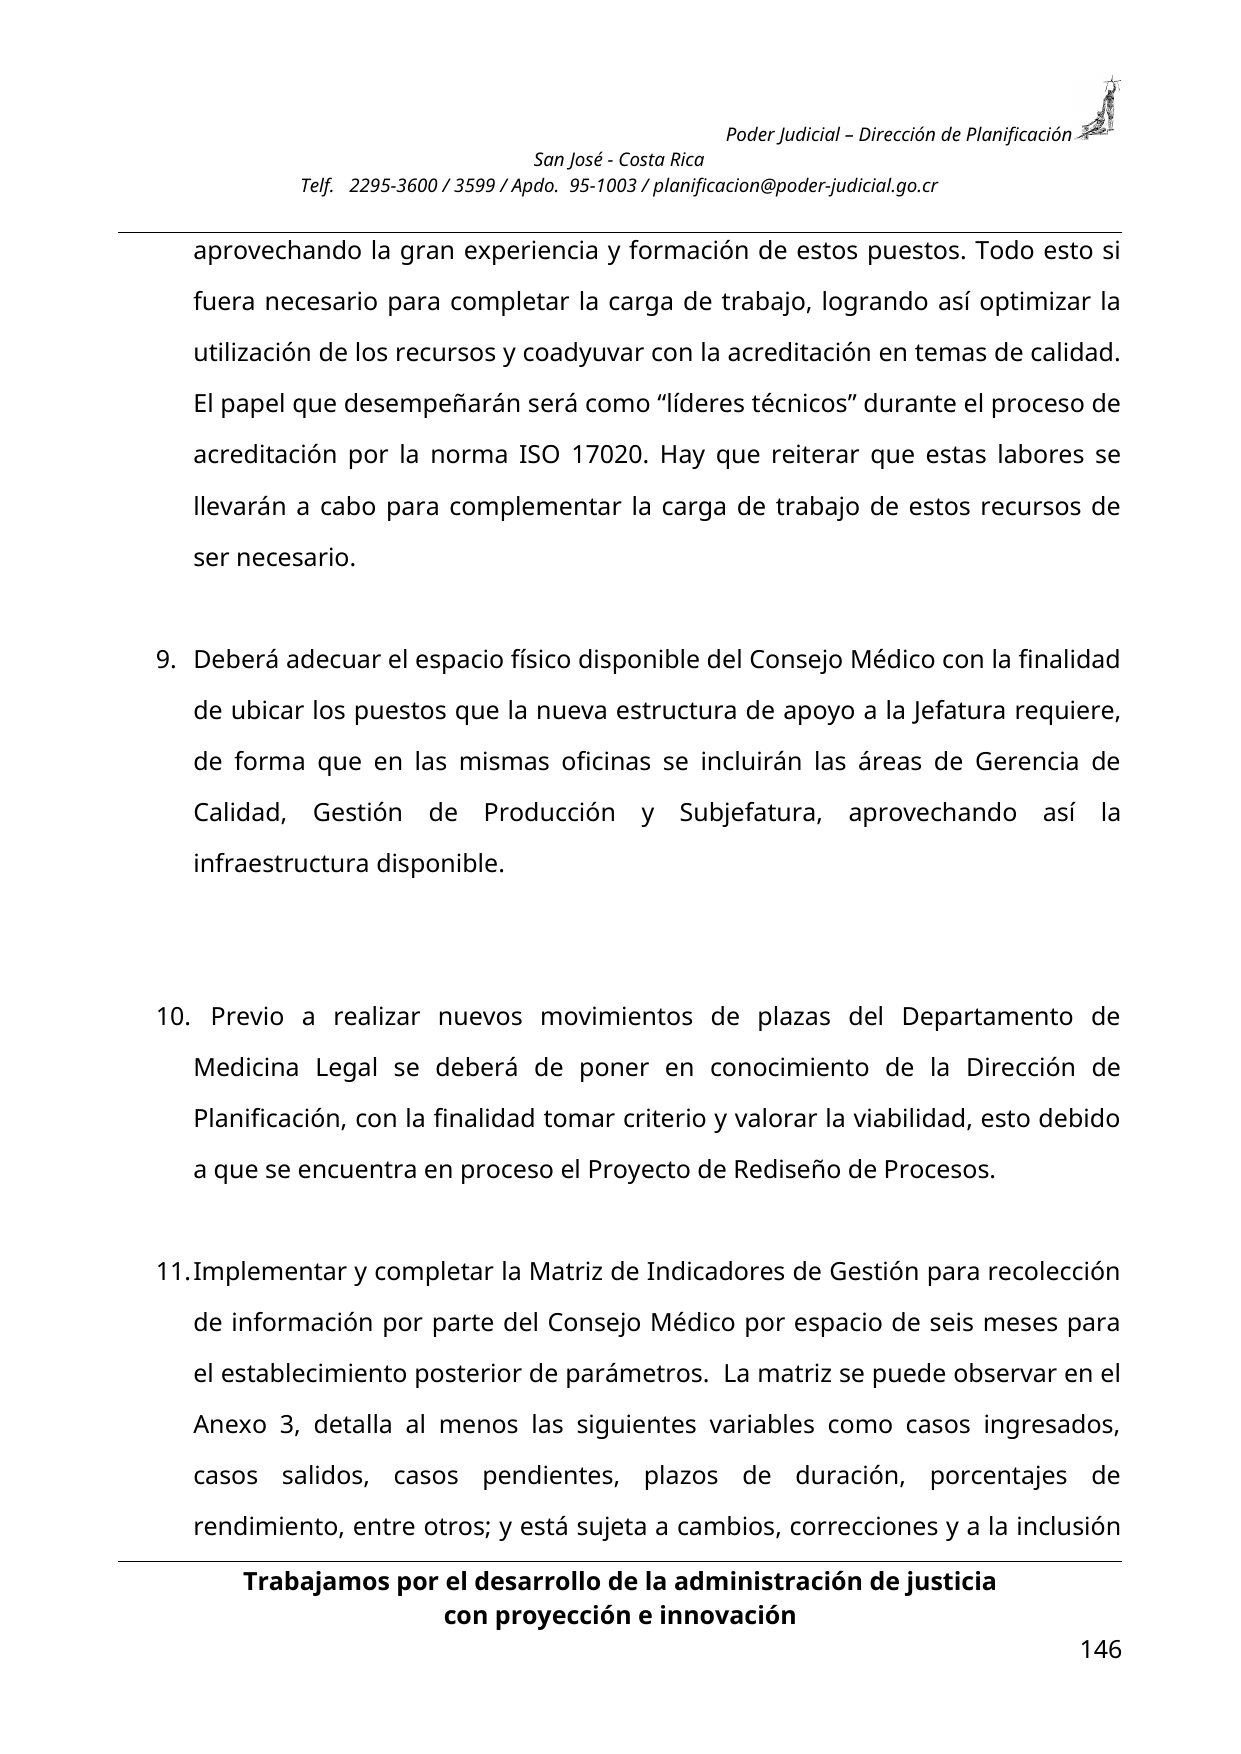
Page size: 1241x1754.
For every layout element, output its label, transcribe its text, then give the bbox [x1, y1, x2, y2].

list Deberá adecuar el espacio físico disponible del Consejo Médico con la finalidad de ubicar los puestos que la nueva estructura de apoyo a la Jefatura requiere, de forma que en las mismas oficinas se incluirán las áreas de Gerencia de Calidad, Gestión de Producción y Subjefatura, aprovechando así la infraestructura disponible. [156, 641, 1122, 879]
list Previo a realizar nuevos movimientos de plazas del Departamento de Medicina Legal se deberá de poner en conocimiento de la Dirección de Planificación, con la finalidad tomar criterio y valorar la viabilidad, esto debido a que se encuentra en proceso el Proyecto de Rediseño de Procesos. [156, 999, 1122, 1186]
picture [1072, 73, 1123, 141]
